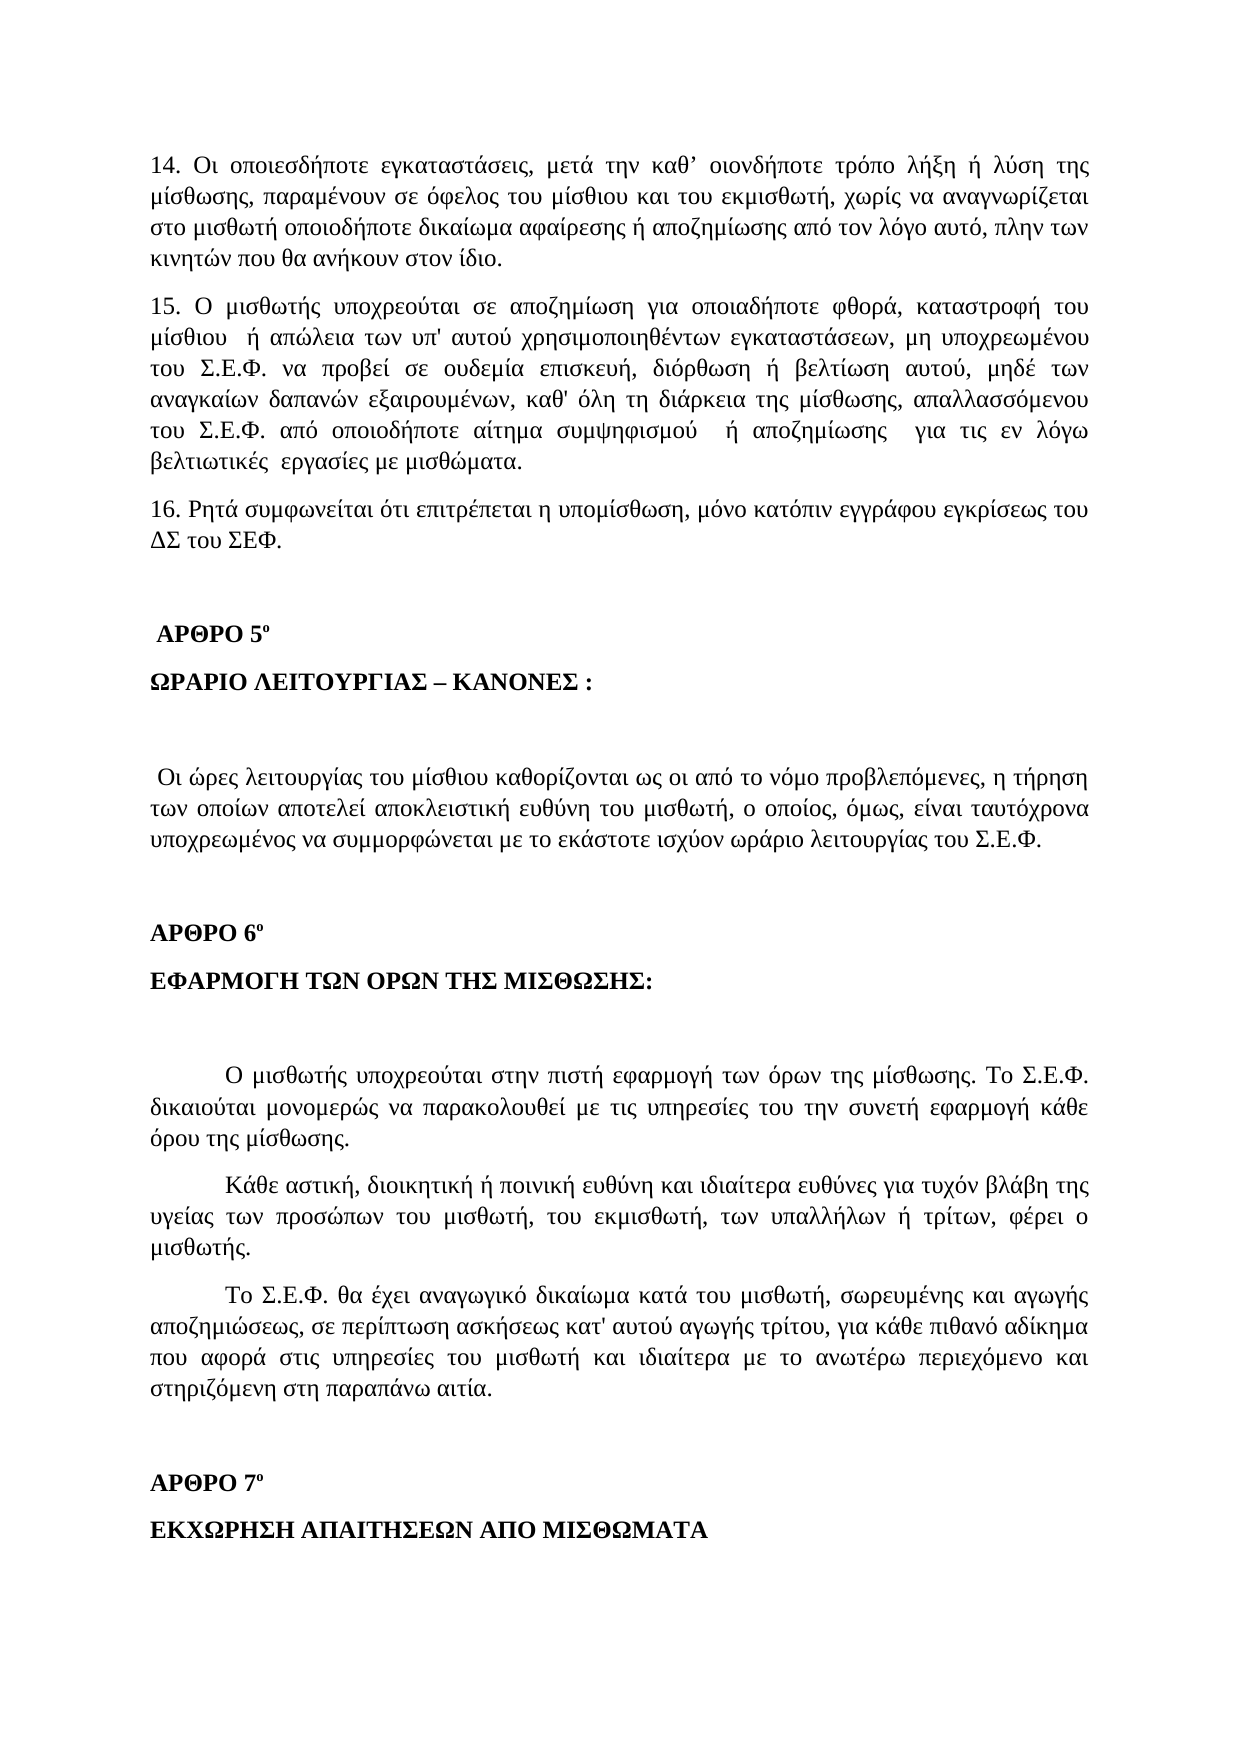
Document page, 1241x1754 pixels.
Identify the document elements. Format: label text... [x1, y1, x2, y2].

text Κάθε αστική, διοικητική ή ποινική ευθύνη και ιδιαίτερα ευθύνες για τυχόν βλάβη της υγείας των προσώπων του μισθωτή, του εκμισθωτή, των υπαλλήλων ή τρίτων, φέρει ο μισθωτής. [150, 1170, 1090, 1261]
text Οι ώρες λειτουργίας του μίσθιου καθορίζονται ως οι από το νόμο προβλεπόμενες, η τήρηση των οποίων αποτελεί αποκλειστική ευθύνη του μισθωτή, ο οποίος, όμως, είναι ταυτόχρονα υποχρεωμένος να συμμορφώνεται με το εκάστοτε ισχύον ωράριο λειτουργίας του Σ.Ε.Φ. [150, 762, 1090, 852]
text 16. Ρητά συμφωνείται ότι επιτρέπεται η υπομίσθωση, μόνο κατόπιν εγγράφου εγκρίσεως του ΔΣ του ΣΕΦ. [150, 494, 1090, 553]
text ΩΡΑΡΙΟ ΛΕΙΤΟΥΡΓΙΑΣ – ΚΑΝΟΝΕΣ : [150, 667, 1090, 696]
text 14. Οι οποιεσδήποτε εγκαταστάσεις, μετά την καθ’ οιονδήποτε τρόπο λήξη ή λύση της μίσθωσης, παραμένουν σε όφελος του μίσθιου και του εκμισθωτή, χωρίς να αναγνωρίζεται στο μισθωτή οποιοδήποτε δικαίωμα αφαίρεσης ή αποζημίωσης από τον λόγο αυτό, πλην των κινητών που θα ανήκουν στον ίδιο. [150, 150, 1090, 272]
text 15. Ο μισθωτής υποχρεούται σε αποζημίωση για οποιαδήποτε φθορά, καταστροφή του μίσθιου ή απώλεια των υπ' αυτού χρησιμοποιηθέντων εγκαταστάσεων, μη υποχρεωμένου του Σ.Ε.Φ. να προβεί σε ουδεμία επισκευή, διόρθωση ή βελτίωση αυτού, μηδέ των αναγκαίων δαπανών εξαιρουμένων, καθ' όλη τη διάρκεια της μίσθωσης, απαλλασσόμενου του Σ.Ε.Φ. από οποιοδήποτε αίτημα συμψηφισμού ή αποζημίωσης για τις εν λόγω βελτιωτικές εργασίες με μισθώματα. [150, 291, 1090, 475]
text ΑΡΘΡΟ 6ο [150, 918, 1090, 947]
text ΕΦΑΡΜΟΓΗ ΤΩΝ ΟΡΩΝ ΤΗΣ ΜΙΣΘΩΣΗΣ: [150, 966, 1090, 995]
text ΑΡΘΡΟ 7ο [150, 1468, 1090, 1497]
text Ο μισθωτής υποχρεούται στην πιστή εφαρμογή των όρων της μίσθωσης. Το Σ.Ε.Φ. δικαιούται μονομερώς να παρακολουθεί με τις υπηρεσίες του την συνετή εφαρμογή κάθε όρου της μίσθωσης. [150, 1061, 1090, 1151]
text ΕΚΧΩΡΗΣΗ ΑΠΑΙΤΗΣΕΩΝ ΑΠΟ ΜΙΣΘΩΜΑΤΑ [150, 1516, 1090, 1544]
text Το Σ.Ε.Φ. θα έχει αναγωγικό δικαίωμα κατά του μισθωτή, σωρευμένης και αγωγής αποζημιώσεως, σε περίπτωση ασκήσεως κατ' αυτού αγωγής τρίτου, για κάθε πιθανό αδίκημα που αφορά στις υπηρεσίες του μισθωτή και ιδιαίτερα με το ανωτέρω περιεχόμενο και στηριζόμενη στη παραπάνω αιτία. [150, 1280, 1090, 1402]
text ΑΡΘΡΟ 5ο [150, 619, 1090, 648]
